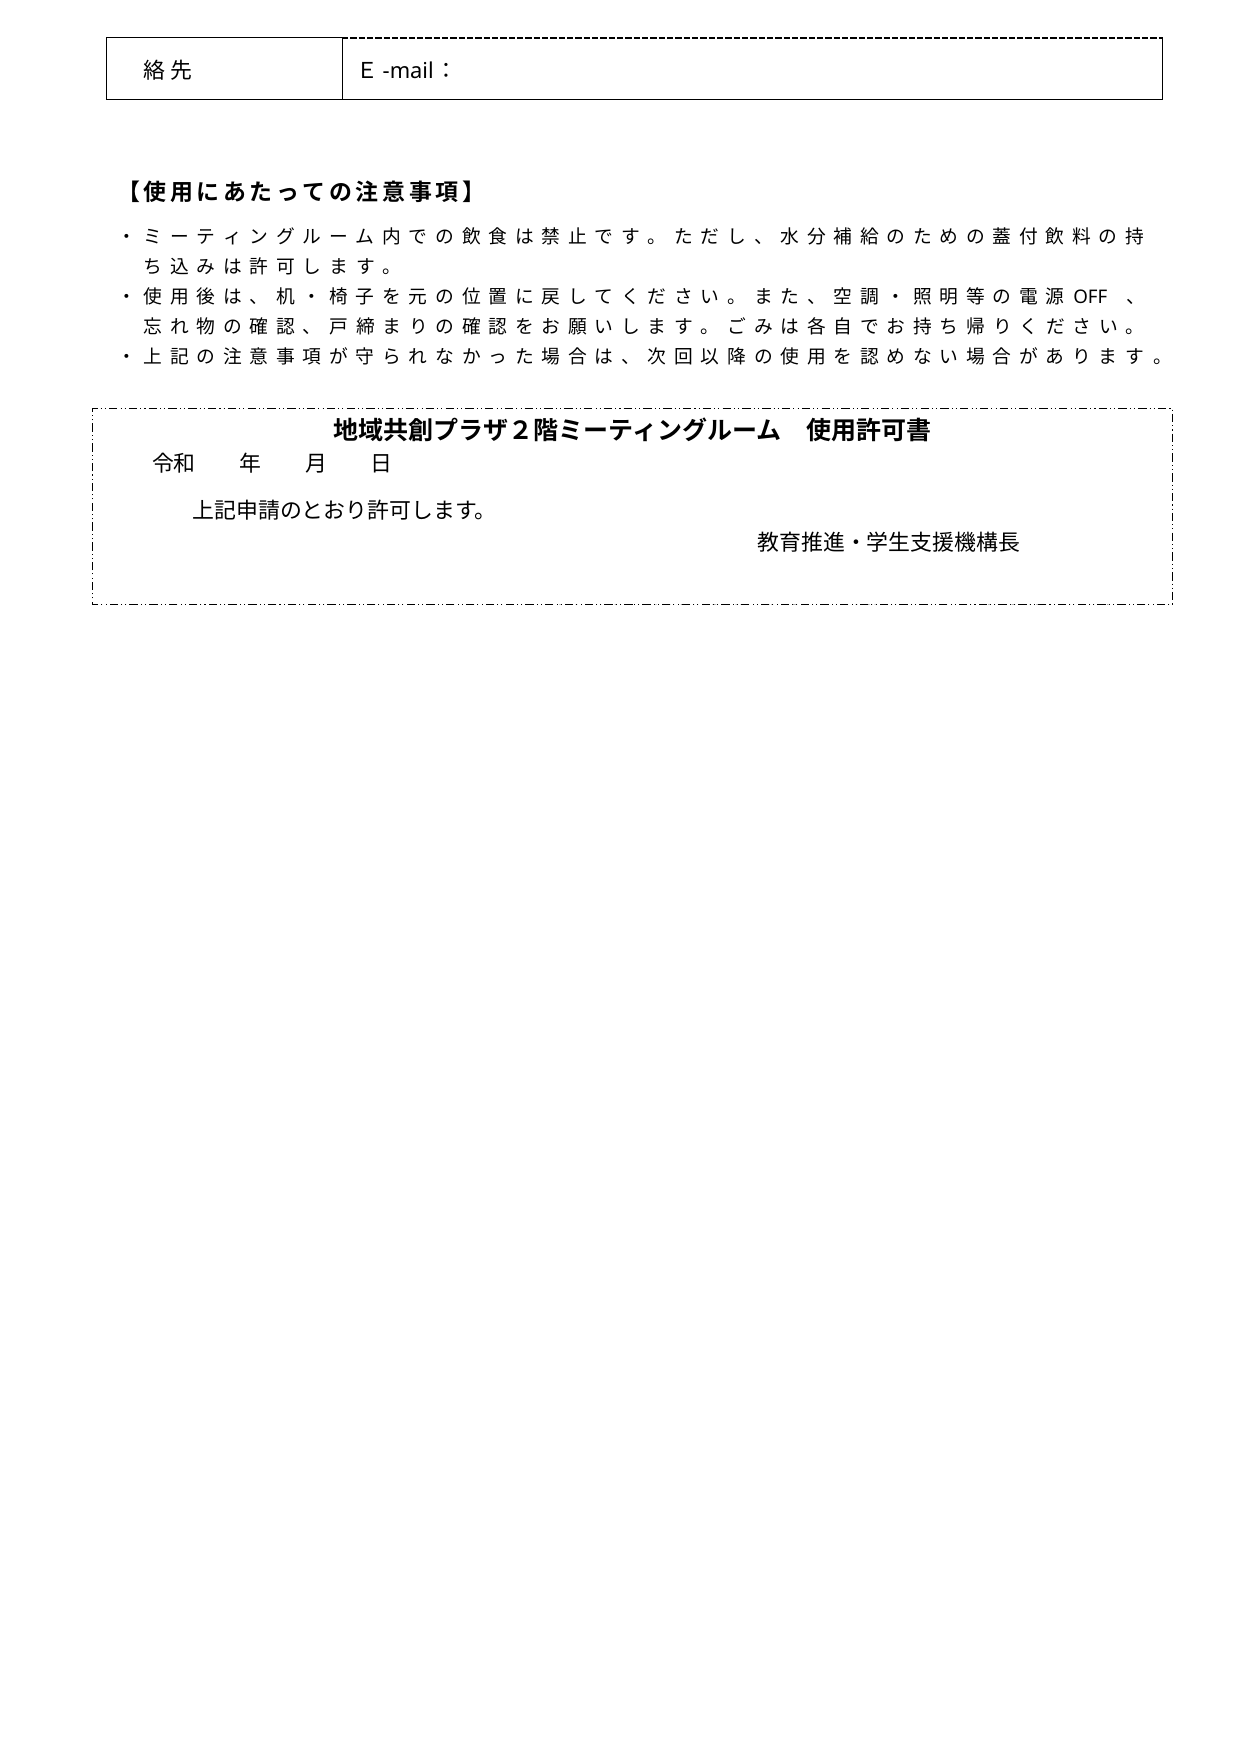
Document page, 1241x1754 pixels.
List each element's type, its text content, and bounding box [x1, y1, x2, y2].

table_cell Ｅ-mail： [343, 37, 1162, 99]
text ・使用後は、机・椅子を元の位置に戻してください。また、空調・照明等の電源OFF、忘れ物の確認、戸締まりの確認をお願いします。ごみは各自でお持ち帰りください。 [117, 280, 1153, 340]
text ・ミーティングルーム内での飲食は禁止です。ただし、水分補給のための蓋付飲料の持ち込みは許可します。 [117, 220, 1153, 280]
text 【使用にあたっての注意事項】 [117, 160, 1153, 220]
table_cell 上記責任者の連絡先 [107, 38, 342, 99]
text ・上記の注意事項が守られなかった場合は、次回以降の使用を認めない場合があります。 [117, 340, 1153, 370]
